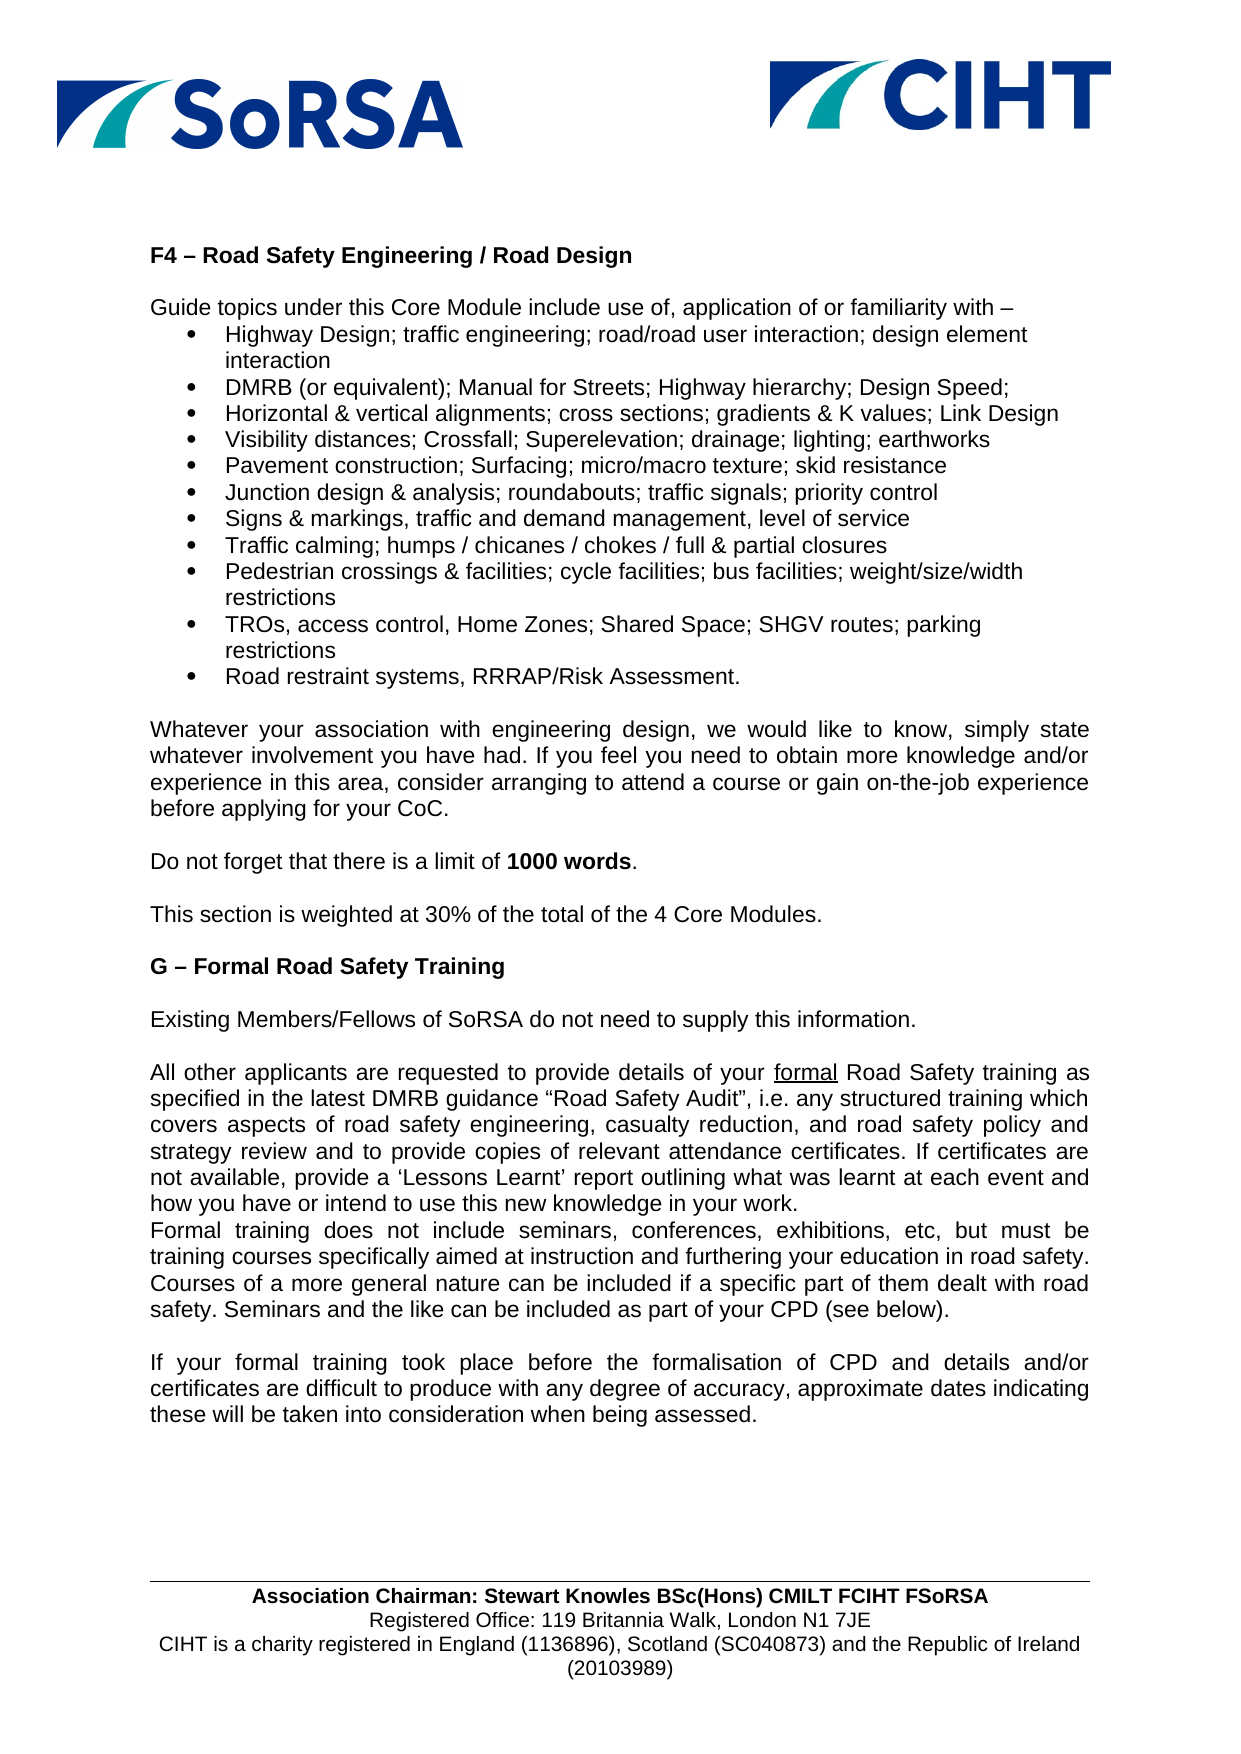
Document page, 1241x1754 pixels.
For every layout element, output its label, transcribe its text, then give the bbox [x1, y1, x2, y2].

text Whatever your association with engineering design, we would like to know, simply state whatever involvement you have had. If you feel you need to obtain more knowledge and/or experience in this area, consider arranging to attend a course or gain on-the-job experience before applying for your CoC. [150, 716, 1090, 821]
list Pavement construction; Surfacing; micro/macro texture; skid resistance [187, 452, 1090, 479]
picture [57, 79, 463, 149]
text This section is weighted at 30% of the total of the 4 Core Modules. [150, 901, 1090, 927]
picture [770, 59, 1111, 130]
list Signs & markings, traffic and demand management, level of service [187, 505, 1090, 532]
list TROs, access control, Home Zones; Shared Space; SHGV routes; parking restrictions [187, 611, 1090, 663]
list Junction design & analysis; roundabouts; traffic signals; priority control [187, 479, 1090, 505]
text Do not forget that there is a limit of 1000 words. [150, 848, 1090, 874]
list Traffic calming; humps / chicanes / chokes / full & partial closures [187, 532, 1090, 558]
text Guide topics under this Core Module include use of, application of or familiarity with – [150, 294, 1090, 321]
list Visibility distances; Crossfall; Superelevation; drainage; lighting; earthworks [187, 426, 1090, 452]
list Pedestrian crossings & facilities; cycle facilities; bus facilities; weight/size/width restrictions [187, 558, 1090, 611]
text All other applicants are requested to provide details of your formal Road Safety training as specified in the latest DMRB guidance “Road Safety Audit”, i.e. any structured training which covers aspects of road safety engineering, casualty reduction, and road safety policy and strategy review and to provide copies of relevant attendance certificates. If certificates are not available, provide a ‘Lessons Learnt’ report outlining what was learnt at each event and how you have or intend to use this new knowledge in your work. [150, 1059, 1090, 1217]
list Highway Design; traffic engineering; road/road user interaction; design element interaction [187, 321, 1090, 373]
list Road restraint systems, RRRAP/Risk Assessment. [187, 663, 1090, 690]
text Formal training does not include seminars, conferences, exhibitions, etc, but must be training courses specifically aimed at instruction and furthering your education in road safety. Courses of a more general nature can be included if a specific part of them dealt with road safety. Seminars and the like can be included as part of your CPD (see below). [150, 1217, 1090, 1322]
text Existing Members/Fellows of SoRSA do not need to supply this information. [150, 1006, 1090, 1032]
text G – Formal Road Safety Training [150, 953, 1090, 979]
list DMRB (or equivalent); Manual for Streets; Highway hierarchy; Design Speed; [187, 373, 1090, 400]
text If your formal training took place before the formalisation of CPD and details and/or certificates are difficult to produce with any degree of accuracy, approximate dates indicating these will be taken into consideration when being assessed. [150, 1348, 1090, 1428]
list Horizontal & vertical alignments; cross sections; gradients & K values; Link Design [187, 400, 1090, 426]
text F4 – Road Safety Engineering / Road Design [150, 242, 1090, 268]
